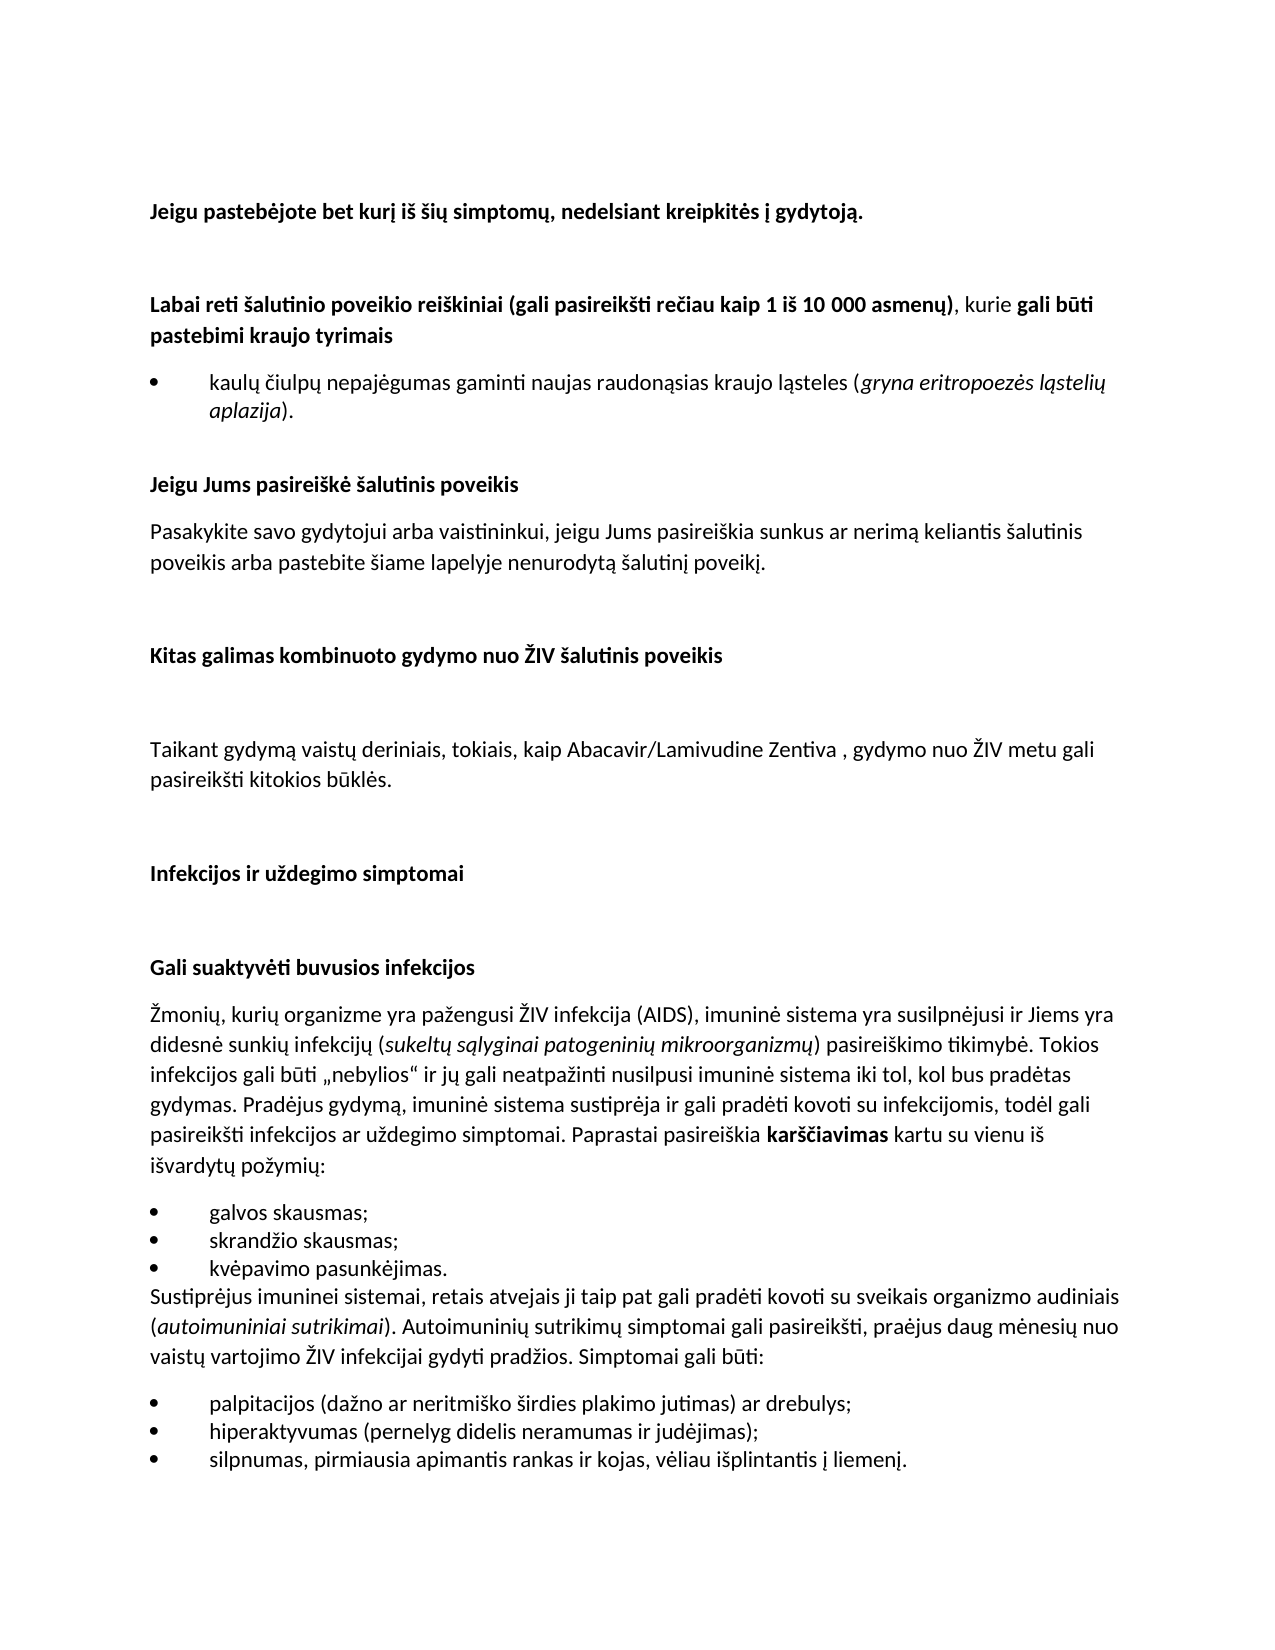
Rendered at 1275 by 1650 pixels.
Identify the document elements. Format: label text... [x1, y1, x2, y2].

list hiperaktyvumas (pernelyg didelis neramumas ir judėjimas); [150, 1417, 1125, 1445]
text Jeigu pastebėjote bet kurį iš šių simptomų, nedelsiant kreipkitės į gydytoją. [150, 197, 1125, 225]
list palpitacijos (dažno ar neritmiško širdies plakimo jutimas) ar drebulys; [150, 1389, 1125, 1417]
text Gali suaktyvėti buvusios infekcijos [150, 953, 1125, 981]
text Infekcijos ir uždegimo simptomai [150, 859, 1125, 887]
text Žmonių, kurių organizme yra pažengusi ŽIV infekcija (AIDS), imuninė sistema yra susilpnėjusi ir Jiems yra didesnė sunkių infekcijų (sukeltų sąlyginai patogeninių mikroorganizmų) pasireiškimo tikimybė. Tokios infekcijos gali būti „nebylios“ ir jų gali neatpažinti nusilpusi imuninė sistema iki tol, kol bus pradėtas gydymas. Pradėjus gydymą, imuninė sistema sustiprėja ir gali pradėti kovoti su infekcijomis, todėl gali pasireikšti infekcijos ar uždegimo simptomai. Paprastai pasireiškia karščiavimas kartu su vienu iš išvardytų požymių: [150, 1000, 1125, 1179]
text Kitas galimas kombinuoto gydymo nuo ŽIV šalutinis poveikis [150, 641, 1125, 669]
list kvėpavimo pasunkėjimas. [150, 1254, 1125, 1282]
text Taikant gydymą vaistų deriniais, tokiais, kaip Abacavir/Lamivudine Zentiva , gydymo nuo ŽIV metu gali pasireikšti kitokios būklės. [150, 735, 1125, 793]
list galvos skausmas; [150, 1198, 1125, 1226]
list kaulų čiulpų nepajėgumas gaminti naujas raudonąsias kraujo ląsteles (gryna eritropoezės ląstelių aplazija). [150, 368, 1125, 424]
text Pasakykite savo gydytojui arba vaistininkui, jeigu Jums pasireiškia sunkus ar nerimą keliantis šalutinis poveikis arba pastebite šiame lapelyje nenurodytą šalutinį poveikį. [150, 517, 1125, 576]
list skrandžio skausmas; [150, 1226, 1125, 1254]
text Sustiprėjus imuninei sistemai, retais atvejais ji taip pat gali pradėti kovoti su sveikais organizmo audiniais (autoimuniniai sutrikimai). Autoimuninių sutrikimų simptomai gali pasireikšti, praėjus daug mėnesių nuo vaistų vartojimo ŽIV infekcijai gydyti pradžios. Simptomai gali būti: [150, 1282, 1125, 1370]
list silpnumas, pirmiausia apimantis rankas ir kojas, vėliau išplintantis į liemenį. [150, 1445, 1125, 1473]
text Labai reti šalutinio poveikio reiškiniai (gali pasireikšti rečiau kaip 1 iš 10 000 asmenų), kurie gali būti pastebimi kraujo tyrimais [150, 291, 1125, 349]
text Jeigu Jums pasireiškė šalutinis poveikis [150, 471, 1125, 499]
